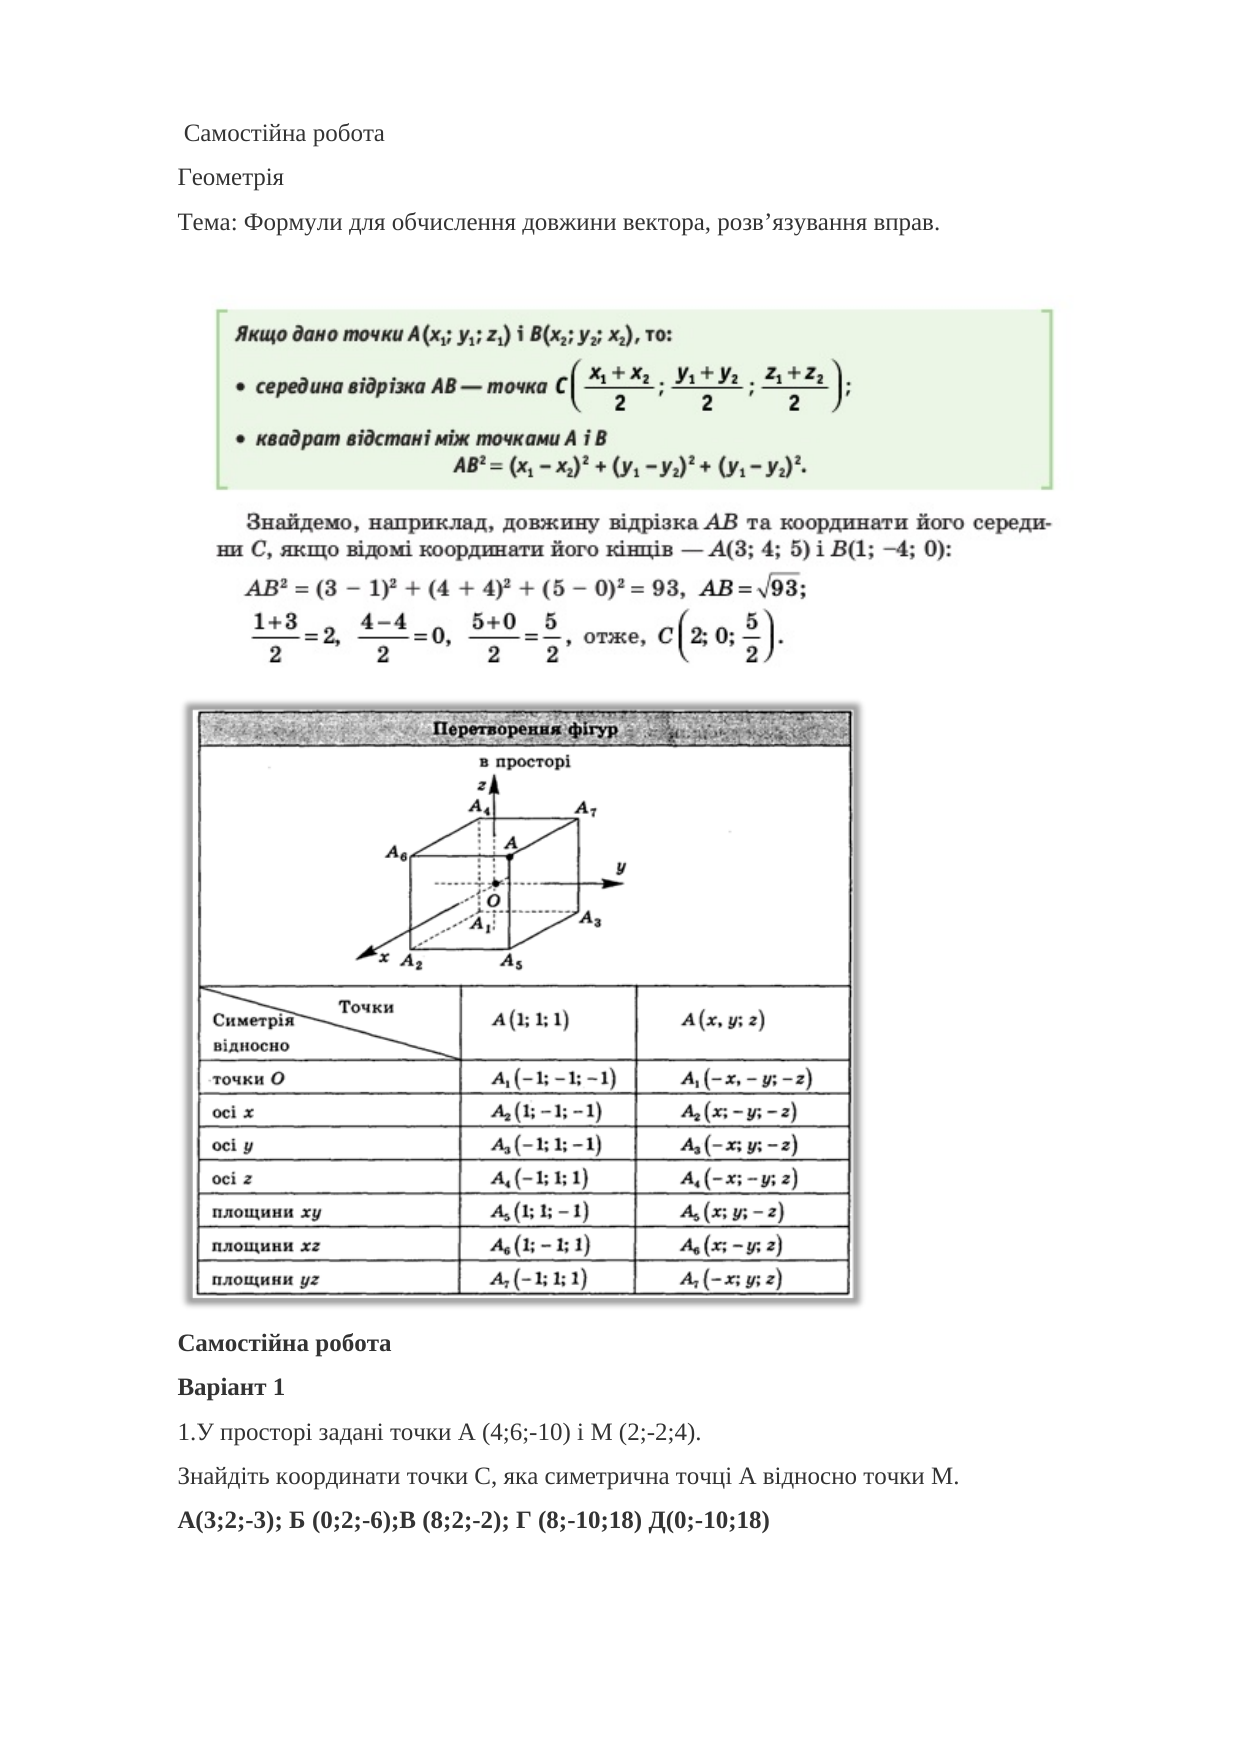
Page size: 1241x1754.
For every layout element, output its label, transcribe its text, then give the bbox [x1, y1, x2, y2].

text Тема: Формули для обчислення довжини вектора, розв’язування вправ. [177, 207, 1152, 236]
text 1.У просторі задані точки А (4;6;-10) і М (2;-2;4). [177, 1417, 1152, 1445]
text Знайдіть координати точки С, яка симетрична точці А відносно точки М. [177, 1461, 1152, 1490]
text А(3;2;-3); Б (0;2;-6);В (8;2;-2); Г (8;-10;18) Д(0;-10;18) [177, 1505, 1152, 1534]
text Варіант 1 [177, 1372, 1152, 1401]
text Геометрія [177, 162, 1152, 191]
picture [177, 697, 869, 1313]
picture [177, 295, 1116, 682]
text Самостійна робота [177, 118, 1152, 147]
text Самостійна робота [177, 1328, 1152, 1357]
